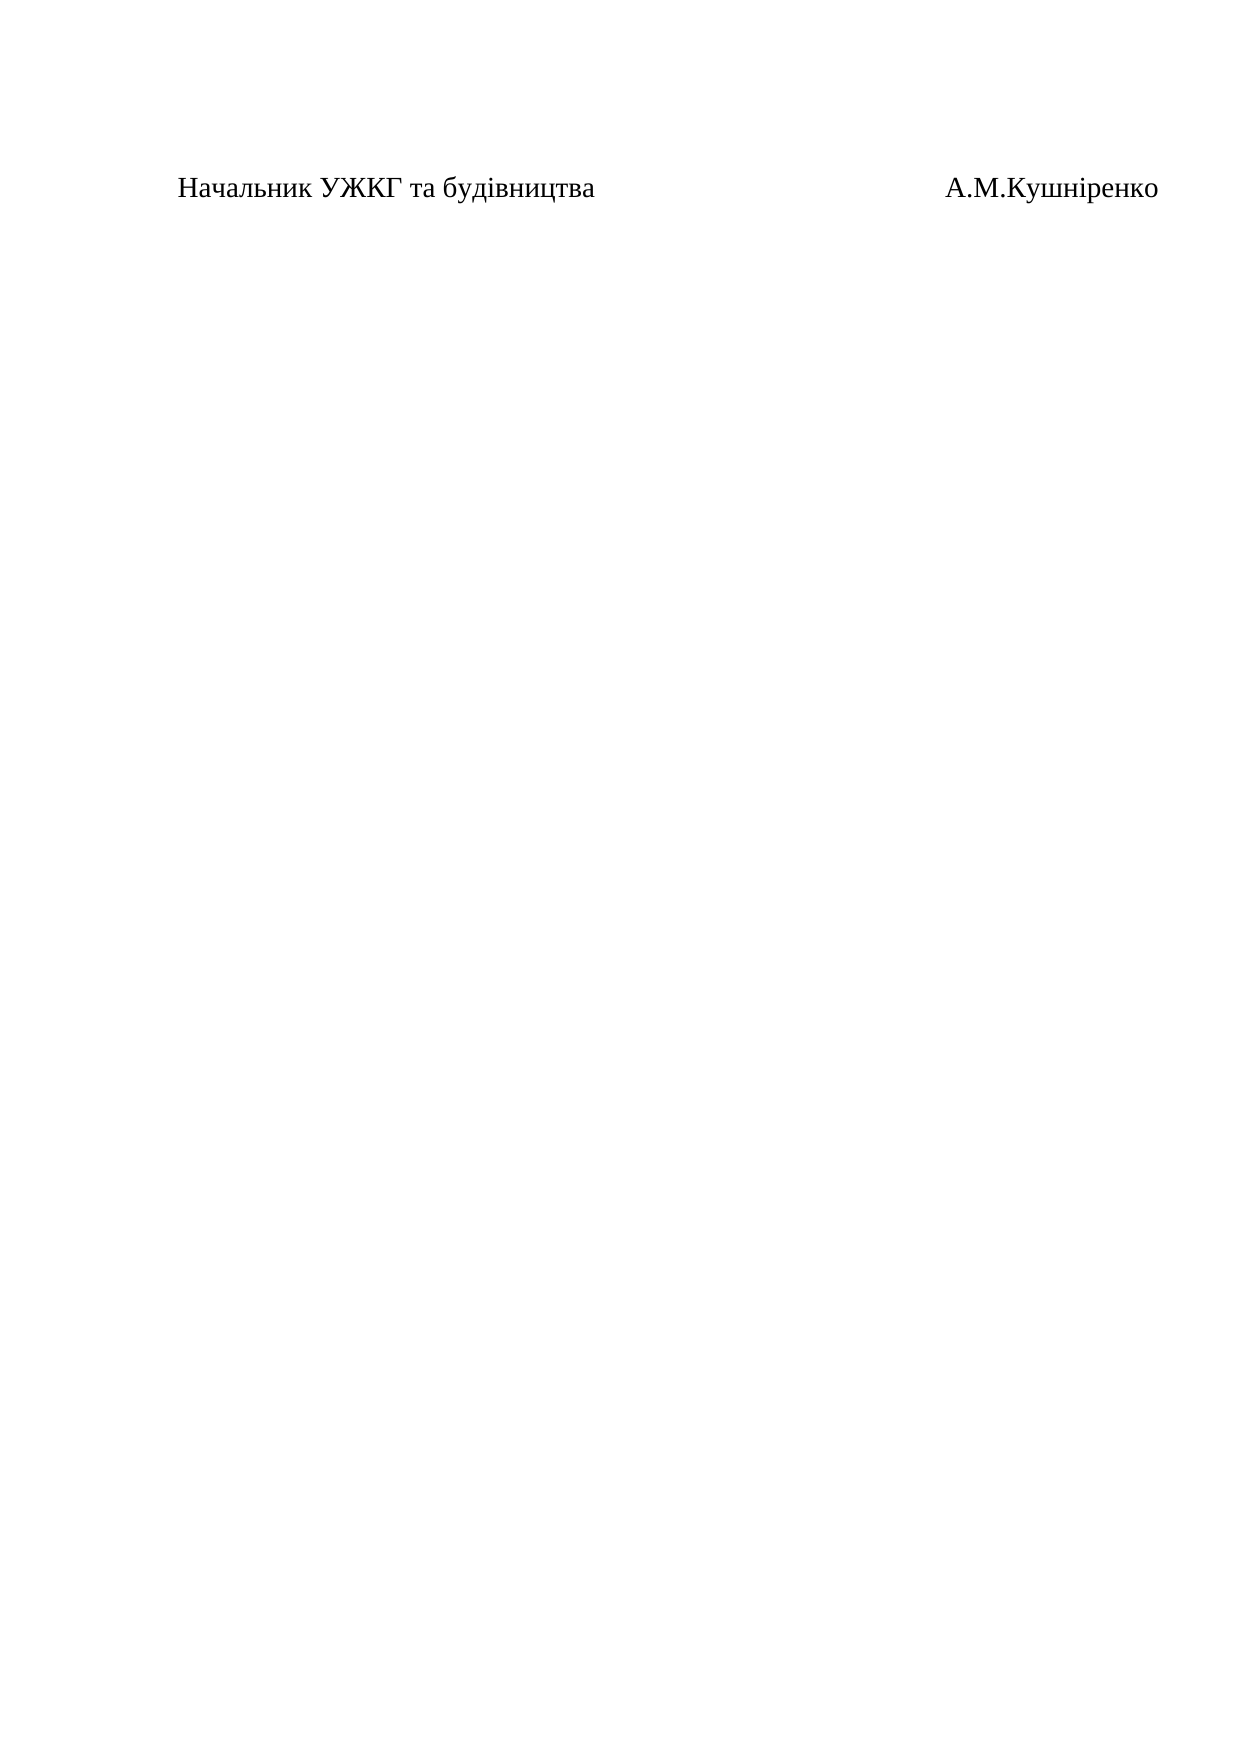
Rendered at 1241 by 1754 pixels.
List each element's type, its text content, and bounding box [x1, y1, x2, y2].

text Начальник УЖКГ та будівництва А.М.Кушніренко [177, 171, 1167, 204]
